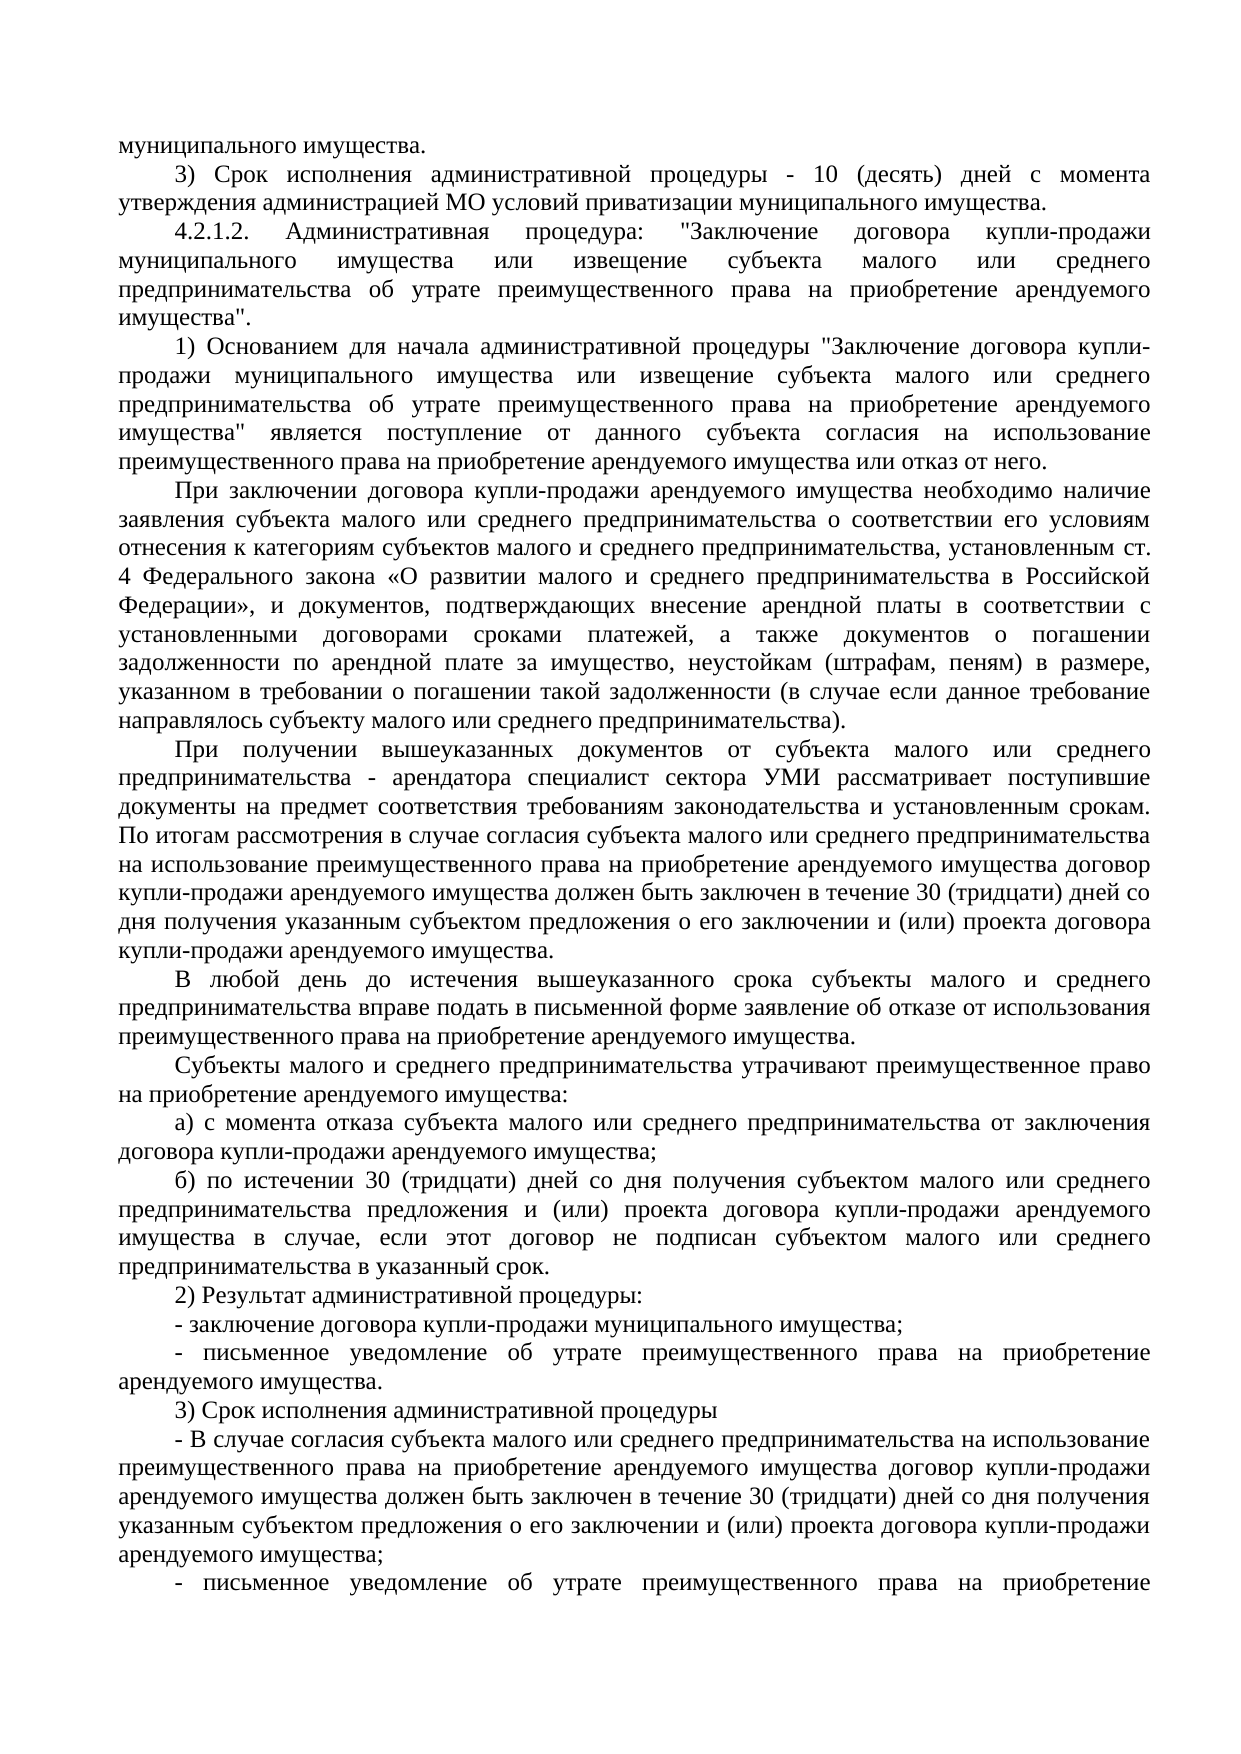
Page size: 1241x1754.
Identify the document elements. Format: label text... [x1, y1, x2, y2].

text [118, 130, 1152, 159]
text 1) Основанием для начала административной процедуры "Заключение договора купли-продажи муниципального имущества или извещение субъекта малого или среднего предпринимательства об утрате преимущественного права на приобретение арендуемого имущества" является поступление от данного субъекта согласия на использование преимущественного права на приобретение арендуемого имущества или отказ от него. [118, 331, 1152, 475]
text 4.2.1.2. Административная процедура: "Заключение договора купли-продажи муниципального имущества или извещение субъекта малого или среднего предпринимательства об утрате преимущественного права на приобретение арендуемого имущества". [118, 216, 1152, 331]
text - В случае согласия субъекта малого или среднего предпринимательства на использование преимущественного права на приобретение арендуемого имущества договор купли-продажи арендуемого имущества должен быть заключен в течение 30 (тридцати) дней со дня получения указанным субъектом предложения о его заключении и (или) проекта договора купли-продажи арендуемого имущества; [118, 1424, 1152, 1567]
text Субъекты малого и среднего предпринимательства утрачивают преимущественное право на приобретение арендуемого имущества: [118, 1050, 1152, 1107]
text а) с момента отказа субъекта малого или среднего предпринимательства от заключения договора купли-продажи арендуемого имущества; [118, 1107, 1152, 1165]
text При получении вышеуказанных документов от субъекта малого или среднего предпринимательства - арендатора специалист сектора УМИ рассматривает поступившие документы на предмет соответствия требованиям законодательства и установленным срокам. По итогам рассмотрения в случае согласия субъекта малого или среднего предпринимательства на использование преимущественного права на приобретение арендуемого имущества договор купли-продажи арендуемого имущества должен быть заключен в течение 30 (тридцати) дней со дня получения указанным субъектом предложения о его заключении и (или) проекта договора купли-продажи арендуемого имущества. [118, 734, 1152, 964]
text б) по истечении 30 (тридцати) дней со дня получения субъектом малого или среднего предпринимательства предложения и (или) проекта договора купли-продажи арендуемого имущества в случае, если этот договор не подписан субъектом малого или среднего предпринимательства в указанный срок. [118, 1165, 1152, 1280]
text При заключении договора купли-продажи арендуемого имущества необходимо наличие заявления субъекта малого или среднего предпринимательства о соответствии его условиям отнесения к категориям субъектов малого и среднего предпринимательства, установленным ст. 4 Федерального закона «О развитии малого и среднего предпринимательства в Российской Федерации», и документов, подтверждающих внесение арендной платы в соответствии с установленными договорами сроками платежей, а также документов о погашении задолженности по арендной плате за имущество, неустойкам (штрафам, пеням) в размере, указанном в требовании о погашении такой задолженности (в случае если данное требование направлялось субъекту малого или среднего предпринимательства). [118, 475, 1152, 734]
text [118, 1567, 1152, 1596]
text В любой день до истечения вышеуказанного срока субъекты малого и среднего предпринимательства вправе подать в письменной форме заявление об отказе от использования преимущественного права на приобретение арендуемого имущества. [118, 964, 1152, 1050]
text - заключение договора купли-продажи муниципального имущества; [118, 1309, 1152, 1337]
text - письменное уведомление об утрате преимущественного права на приобретение арендуемого имущества. [118, 1337, 1152, 1395]
text 3) Срок исполнения административной процедуры - 10 (десять) дней с момента утверждения администрацией МО условий приватизации муниципального имущества. [118, 159, 1152, 216]
text 2) Результат административной процедуры: [118, 1280, 1152, 1309]
text 3) Срок исполнения административной процедуры [118, 1395, 1152, 1424]
